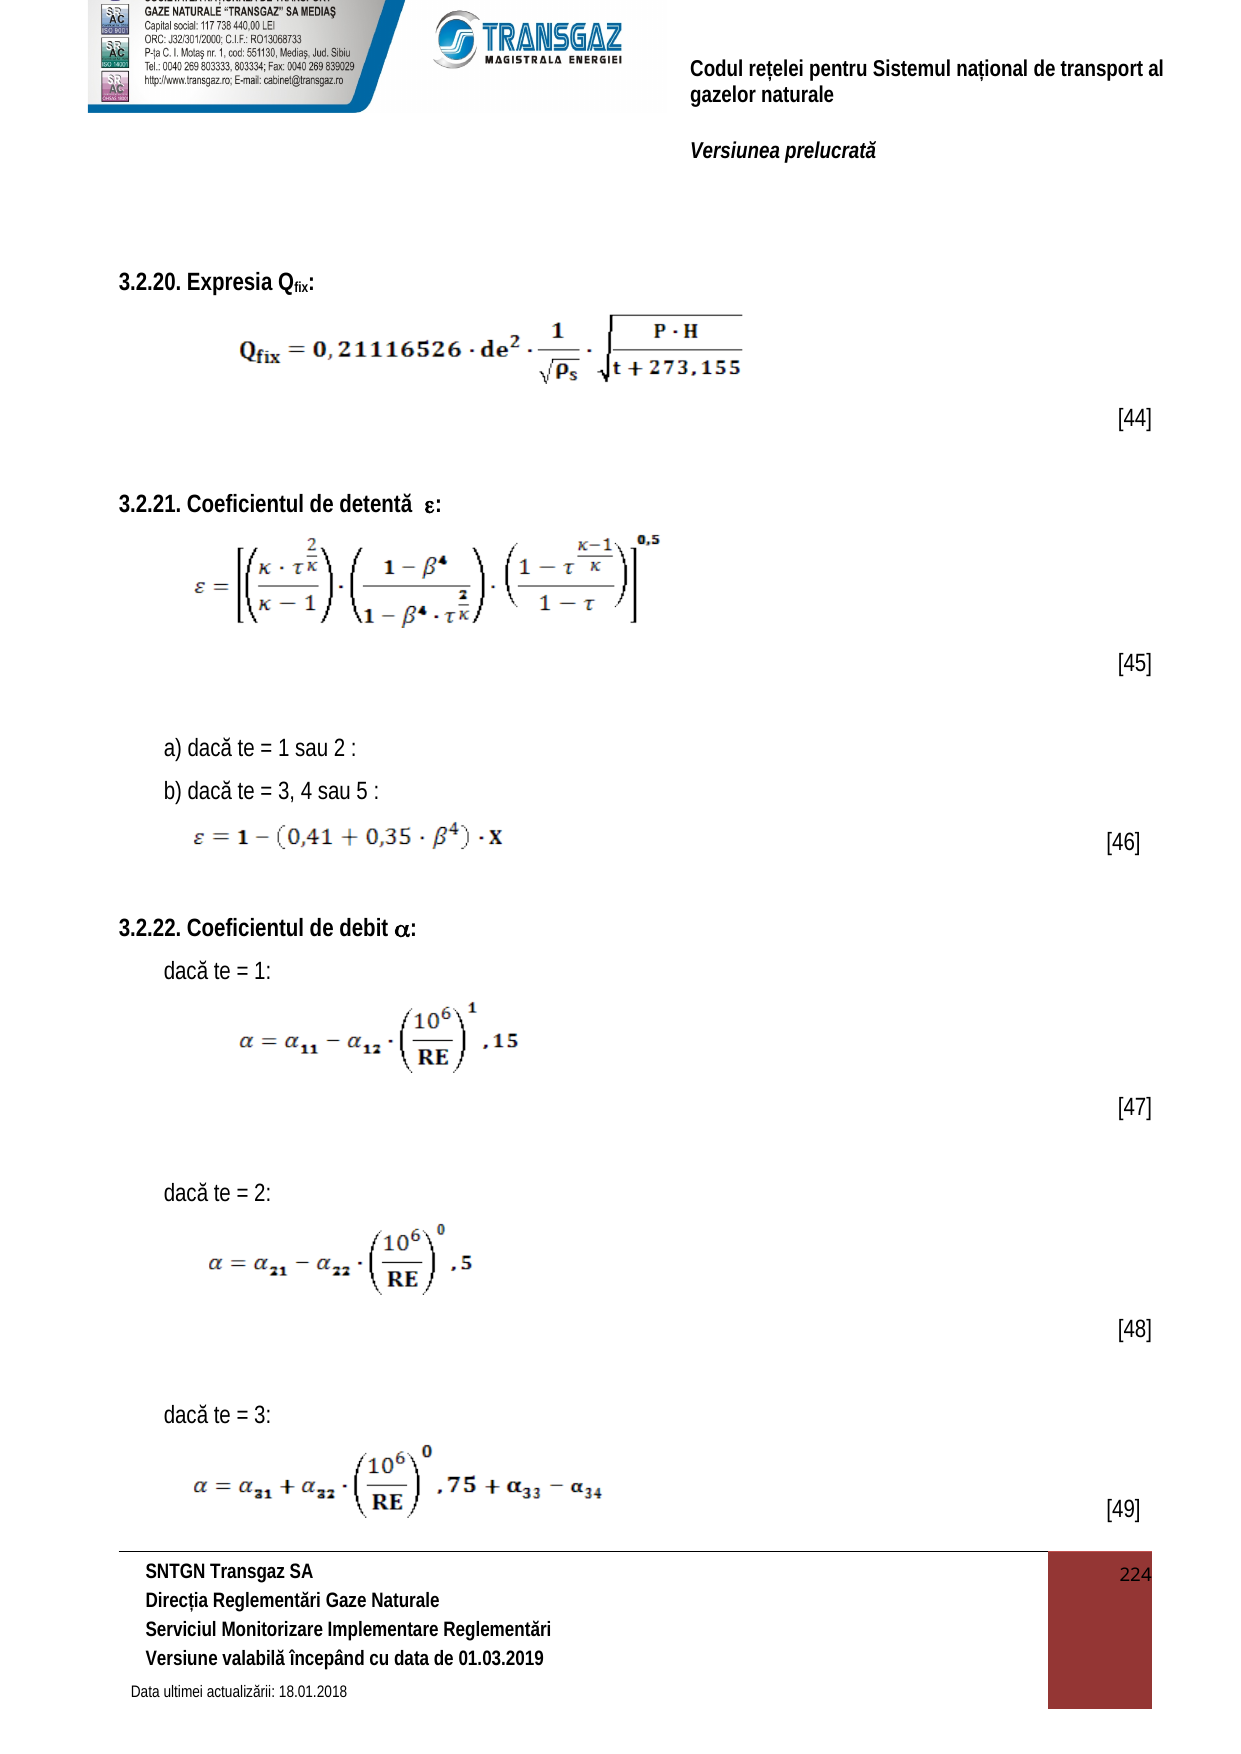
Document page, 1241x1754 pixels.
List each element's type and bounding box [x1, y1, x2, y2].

picture [208, 1221, 484, 1295]
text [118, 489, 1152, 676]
picture [87, 0, 668, 113]
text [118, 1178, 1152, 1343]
picture [194, 532, 665, 628]
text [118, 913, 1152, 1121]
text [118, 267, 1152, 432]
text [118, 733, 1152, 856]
picture [239, 310, 746, 384]
picture [193, 819, 513, 851]
picture [193, 1442, 608, 1518]
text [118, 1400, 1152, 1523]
picture [239, 999, 530, 1073]
